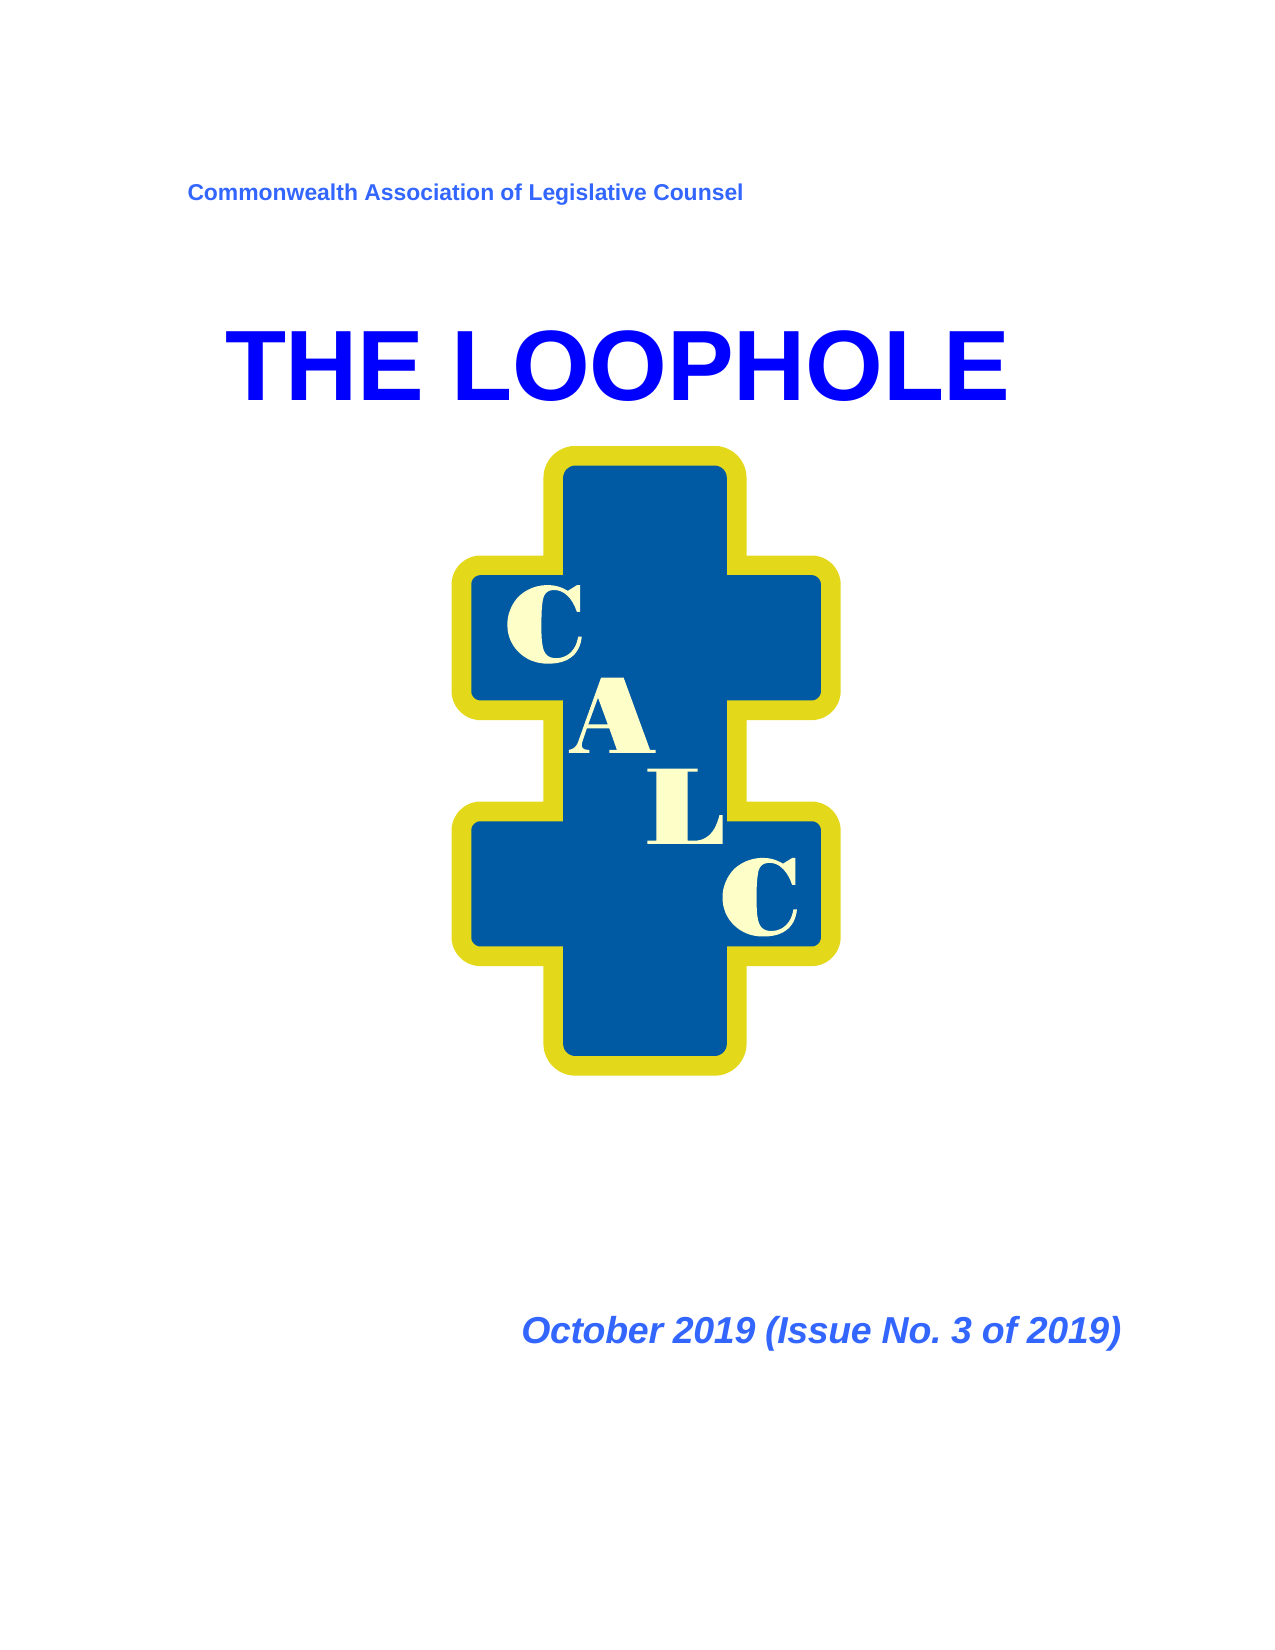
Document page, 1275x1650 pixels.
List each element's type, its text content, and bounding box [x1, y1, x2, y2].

title October 2019 (Issue No. 3 of 2019) [225, 1309, 1125, 1352]
subtitle Commonwealth Association of Legislative Counsel [187, 175, 1125, 206]
text THE LOOPHOLE [225, 306, 1125, 421]
